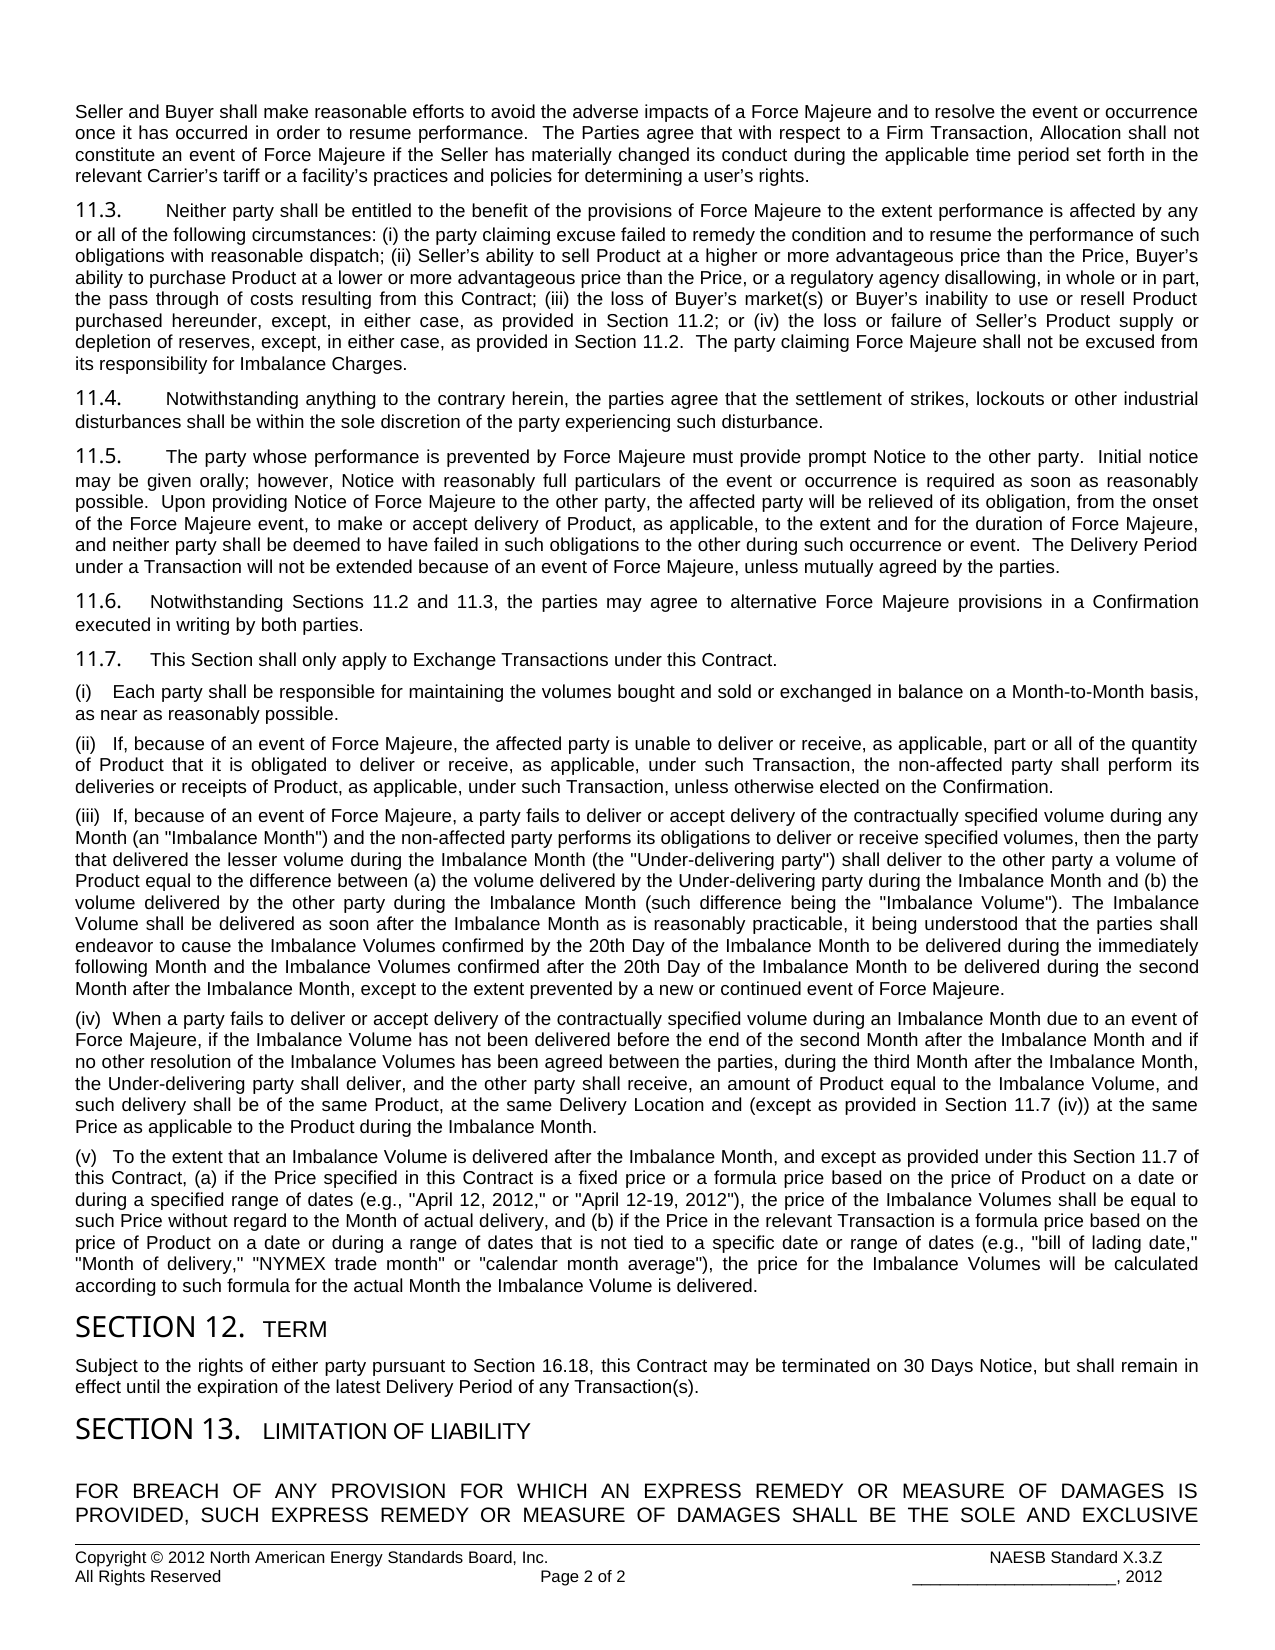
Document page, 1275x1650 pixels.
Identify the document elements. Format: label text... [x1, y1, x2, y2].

list To the extent that an Imbalance Volume is delivered after the Imbalance Month, and except as provided under this Section 11.7 of this Contract, (a) if the Price specified in this Contract is a fixed price or a formula price based on the price of Product on a date or during a specified range of dates (e.g., "April 12, 2012," or "April 12-19, 2012"), the price of the Imbalance Volumes shall be equal to such Price without regard to the Month of actual delivery, and (b) if the Price in the relevant Transaction is a formula price based on the price of Product on a date or during a range of dates that is not tied to a specific date or range of dates (e.g., "bill of lading date," "Month of delivery," "NYMEX trade month" or "calendar month average"), the price for the Imbalance Volumes will be calculated according to such formula for the actual Month the Imbalance Volume is delivered. [75, 1145, 1200, 1296]
subtitle Term [75, 1307, 1200, 1346]
list Notwithstanding Sections 11.2 and 11.3, the parties may agree to alternative Force Majeure provisions in a Confirmation executed in writing by both parties. [75, 586, 1200, 636]
list This Section shall only apply to Exchange Transactions under this Contract. [75, 644, 1200, 672]
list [75, 101, 1200, 187]
list The party whose performance is prevented by Force Majeure must provide prompt Notice to the other party. Initial notice may be given orally; however, Notice with reasonably full particulars of the event or occurrence is required as soon as reasonably possible. Upon providing Notice of Force Majeure to the other party, the affected party will be relieved of its obligation, from the onset of the Force Majeure event, to make or accept delivery of Product, as applicable, to the extent and for the duration of Force Majeure, and neither party shall be deemed to have failed in such obligations to the other during such occurrence or event. The Delivery Period under a Transaction will not be extended because of an event of Force Majeure, unless mutually agreed by the parties. [75, 441, 1200, 577]
list Each party shall be responsible for maintaining the volumes bought and sold or exchanged in balance on a Month-to-Month basis, as near as reasonably possible. [75, 681, 1200, 724]
list Neither party shall be entitled to the benefit of the provisions of Force Majeure to the extent performance is affected by any or all of the following circumstances: (i) the party claiming excuse failed to remedy the condition and to resume the performance of such obligations with reasonable dispatch; (ii) Seller’s ability to sell Product at a higher or more advantageous price than the Price, Buyer’s ability to purchase Product at a lower or more advantageous price than the Price, or a regulatory agency disallowing, in whole or in part, the pass through of costs resulting from this Contract; (iii) the loss of Buyer’s market(s) or Buyer’s inability to use or resell Product purchased hereunder, except, in either case, as provided in Section 11.2; or (iv) the loss or failure of Seller’s Product supply or depletion of reserves, except, in either case, as provided in Section 11.2. The party claiming Force Majeure shall not be excused from its responsibility for Imbalance Charges. [75, 195, 1200, 374]
list When a party fails to deliver or accept delivery of the contractually specified volume during an Imbalance Month due to an event of Force Majeure, if the Imbalance Volume has not been delivered before the end of the second Month after the Imbalance Month and if no other resolution of the Imbalance Volumes has been agreed between the parties, during the third Month after the Imbalance Month, the Under-delivering party shall deliver, and the other party shall receive, an amount of Product equal to the Imbalance Volume, and such delivery shall be of the same Product, at the same Delivery Location and (except as provided in Section 11.7 (iv)) at the same Price as applicable to the Product during the Imbalance Month. [75, 1008, 1200, 1137]
list If, because of an event of Force Majeure, a party fails to deliver or accept delivery of the contractually specified volume during any Month (an "Imbalance Month") and the non-affected party performs its obligations to deliver or receive specified volumes, then the party that delivered the lesser volume during the Imbalance Month (the "Under-delivering party") shall deliver to the other party a volume of Product equal to the difference between (a) the volume delivered by the Under-delivering party during the Imbalance Month and (b) the volume delivered by the other party during the Imbalance Month (such difference being the "Imbalance Volume"). The Imbalance Volume shall be delivered as soon after the Imbalance Month as is reasonably practicable, it being understood that the parties shall endeavor to cause the Imbalance Volumes confirmed by the 20th Day of the Imbalance Month to be delivered during the immediately following Month and the Imbalance Volumes confirmed after the 20th Day of the Imbalance Month to be delivered during the second Month after the Imbalance Month, except to the extent prevented by a new or continued event of Force Majeure. [75, 805, 1200, 999]
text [75, 1479, 1200, 1527]
subtitle Subject to the rights of either party pursuant to Section 16.18, this Contract may be terminated on 30 Days Notice, but shall remain in effect until the expiration of the latest Delivery Period of any Transaction(s). [75, 1355, 1200, 1398]
list Notwithstanding anything to the contrary herein, the parties agree that the settlement of strikes, lockouts or other industrial disturbances shall be within the sole discretion of the party experiencing such disturbance. [75, 383, 1200, 433]
list If, because of an event of Force Majeure, the affected party is unable to deliver or receive, as applicable, part or all of the quantity of Product that it is obligated to deliver or receive, as applicable, under such Transaction, the non-affected party shall perform its deliveries or receipts of Product, as applicable, under such Transaction, unless otherwise elected on the Confirmation. [75, 732, 1200, 797]
subtitle LIMITATION OF LIABILITY [75, 1408, 1200, 1448]
